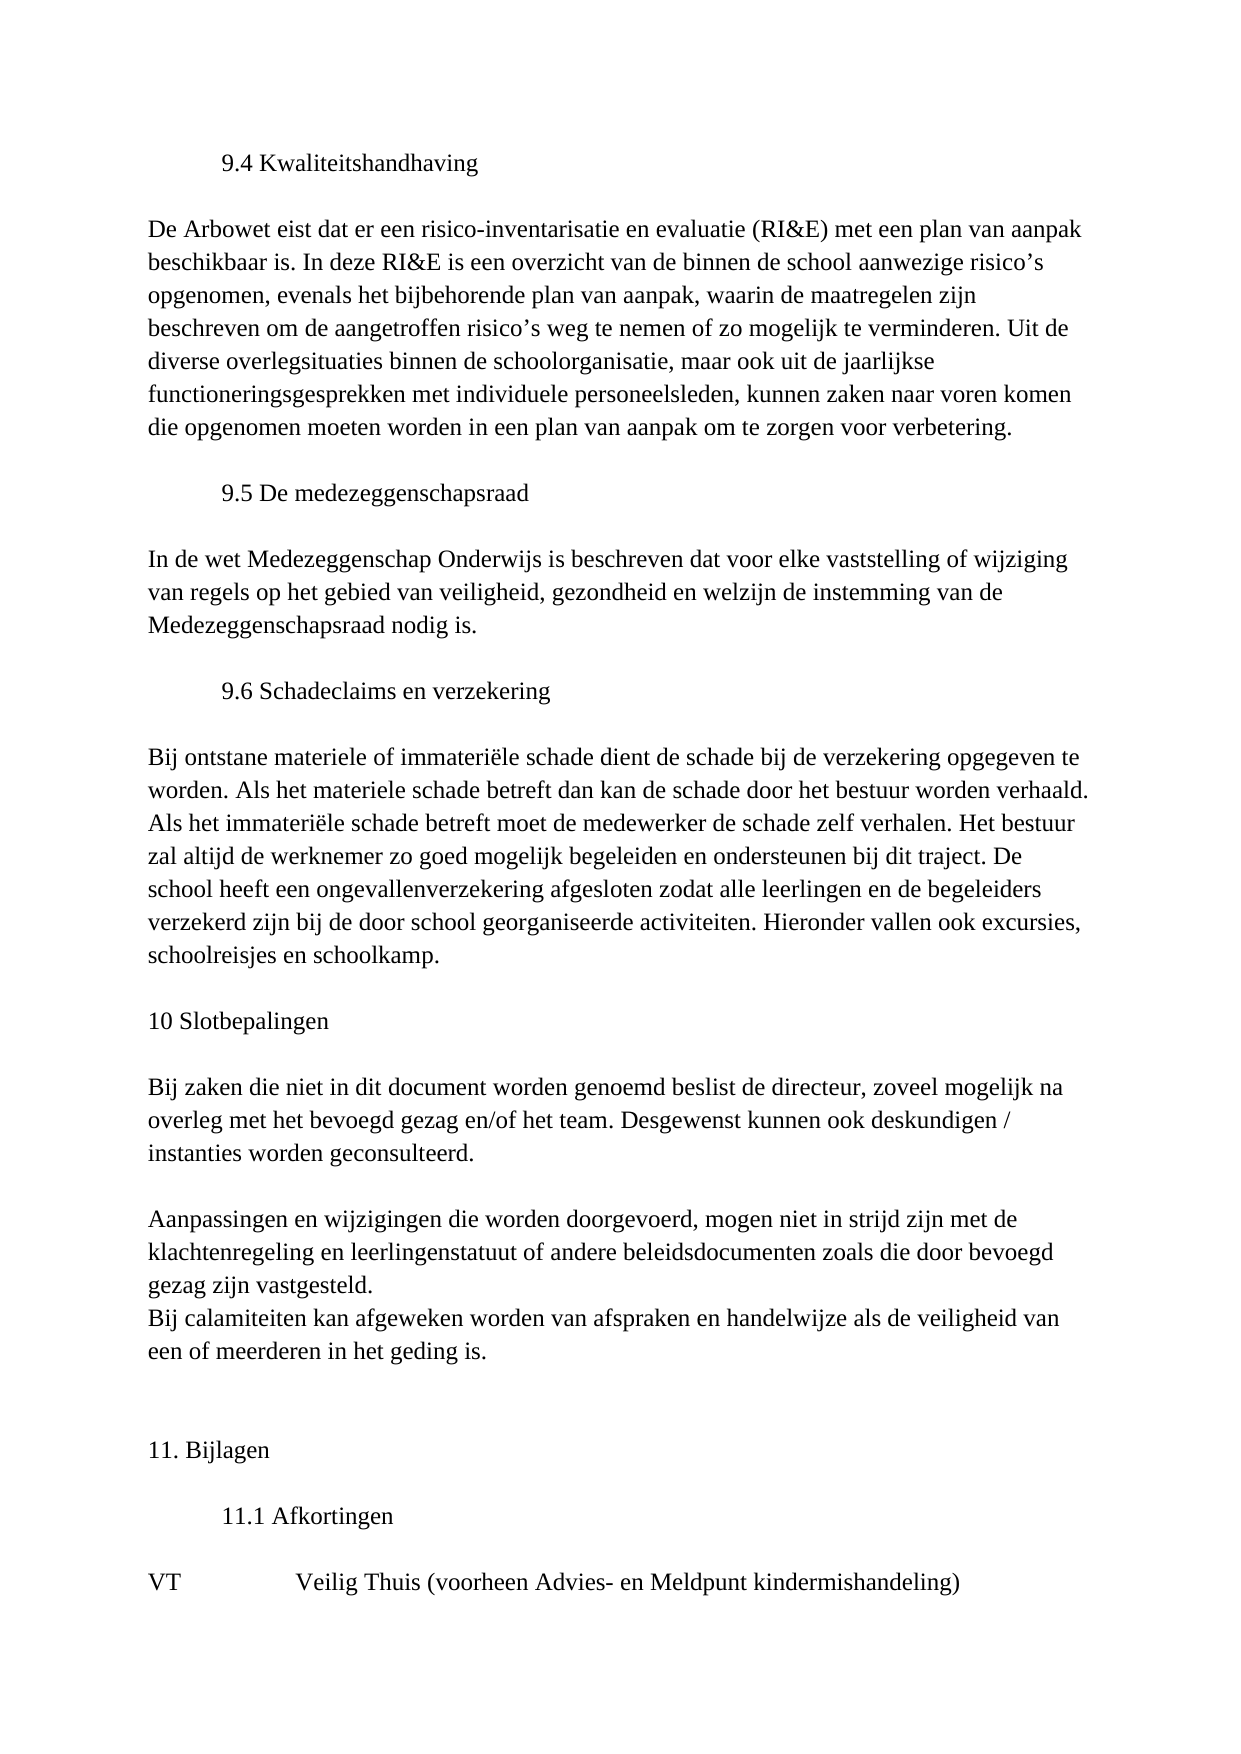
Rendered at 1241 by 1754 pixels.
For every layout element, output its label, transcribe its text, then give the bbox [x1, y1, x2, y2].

text 9.4 Kwaliteitshandhaving [148, 148, 1093, 176]
text 11.1 Afkortingen [148, 1501, 1093, 1530]
text VT Veilig Thuis (voorheen Advies- en Meldpunt kindermishandeling) [148, 1567, 1093, 1596]
text Bij zaken die niet in dit document worden genoemd beslist de directeur, zoveel mogelijk na overleg met het bevoegd gezag en/of het team. Desgewenst kunnen ook deskundigen / instanties worden geconsulteerd. [148, 1072, 1093, 1167]
text 9.6 Schadeclaims en verzekering [148, 676, 1093, 705]
text Bij calamiteiten kan afgeweken worden van afspraken en handelwijze als de veiligheid van een of meerderen in het geding is. [148, 1303, 1093, 1365]
text 9.5 De medezeggenschapsraad [148, 478, 1093, 507]
text De Arbowet eist dat er een risico-inventarisatie en evaluatie (RI&E) met een plan van aanpak beschikbaar is. In deze RI&E is een overzicht van de binnen de school aanwezige risico’s opgenomen, evenals het bijbehorende plan van aanpak, waarin de maatregelen zijn beschreven om de aangetroffen risico’s weg te nemen of zo mogelijk te verminderen. Uit de diverse overlegsituaties binnen de schoolorganisatie, maar ook uit de jaarlijkse functioneringsgesprekken met individuele personeelsleden, kunnen zaken naar voren komen die opgenomen moeten worden in een plan van aanpak om te zorgen voor verbetering. [148, 214, 1093, 441]
text 10 Slotbepalingen [148, 1006, 1093, 1035]
text In de wet Medezeggenschap Onderwijs is beschreven dat voor elke vaststelling of wijziging van regels op het gebied van veiligheid, gezondheid en welzijn de instemming van de Medezeggenschapsraad nodig is. [148, 544, 1093, 639]
text Bij ontstane materiele of immateriële schade dient de schade bij de verzekering opgegeven te worden. Als het materiele schade betreft dan kan de schade door het bestuur worden verhaald. Als het immateriële schade betreft moet de medewerker de schade zelf verhalen. Het bestuur zal altijd de werknemer zo goed mogelijk begeleiden en ondersteunen bij dit traject. De school heeft een ongevallenverzekering afgesloten zodat alle leerlingen en de begeleiders verzekerd zijn bij de door school georganiseerde activiteiten. Hieronder vallen ook excursies, schoolreisjes en schoolkamp. [148, 742, 1093, 969]
text 11. Bijlagen [148, 1435, 1093, 1464]
text Aanpassingen en wijzigingen die worden doorgevoerd, mogen niet in strijd zijn met de klachtenregeling en leerlingenstatuut of andere beleidsdocumenten zoals die door bevoegd gezag zijn vastgesteld. [148, 1204, 1093, 1299]
